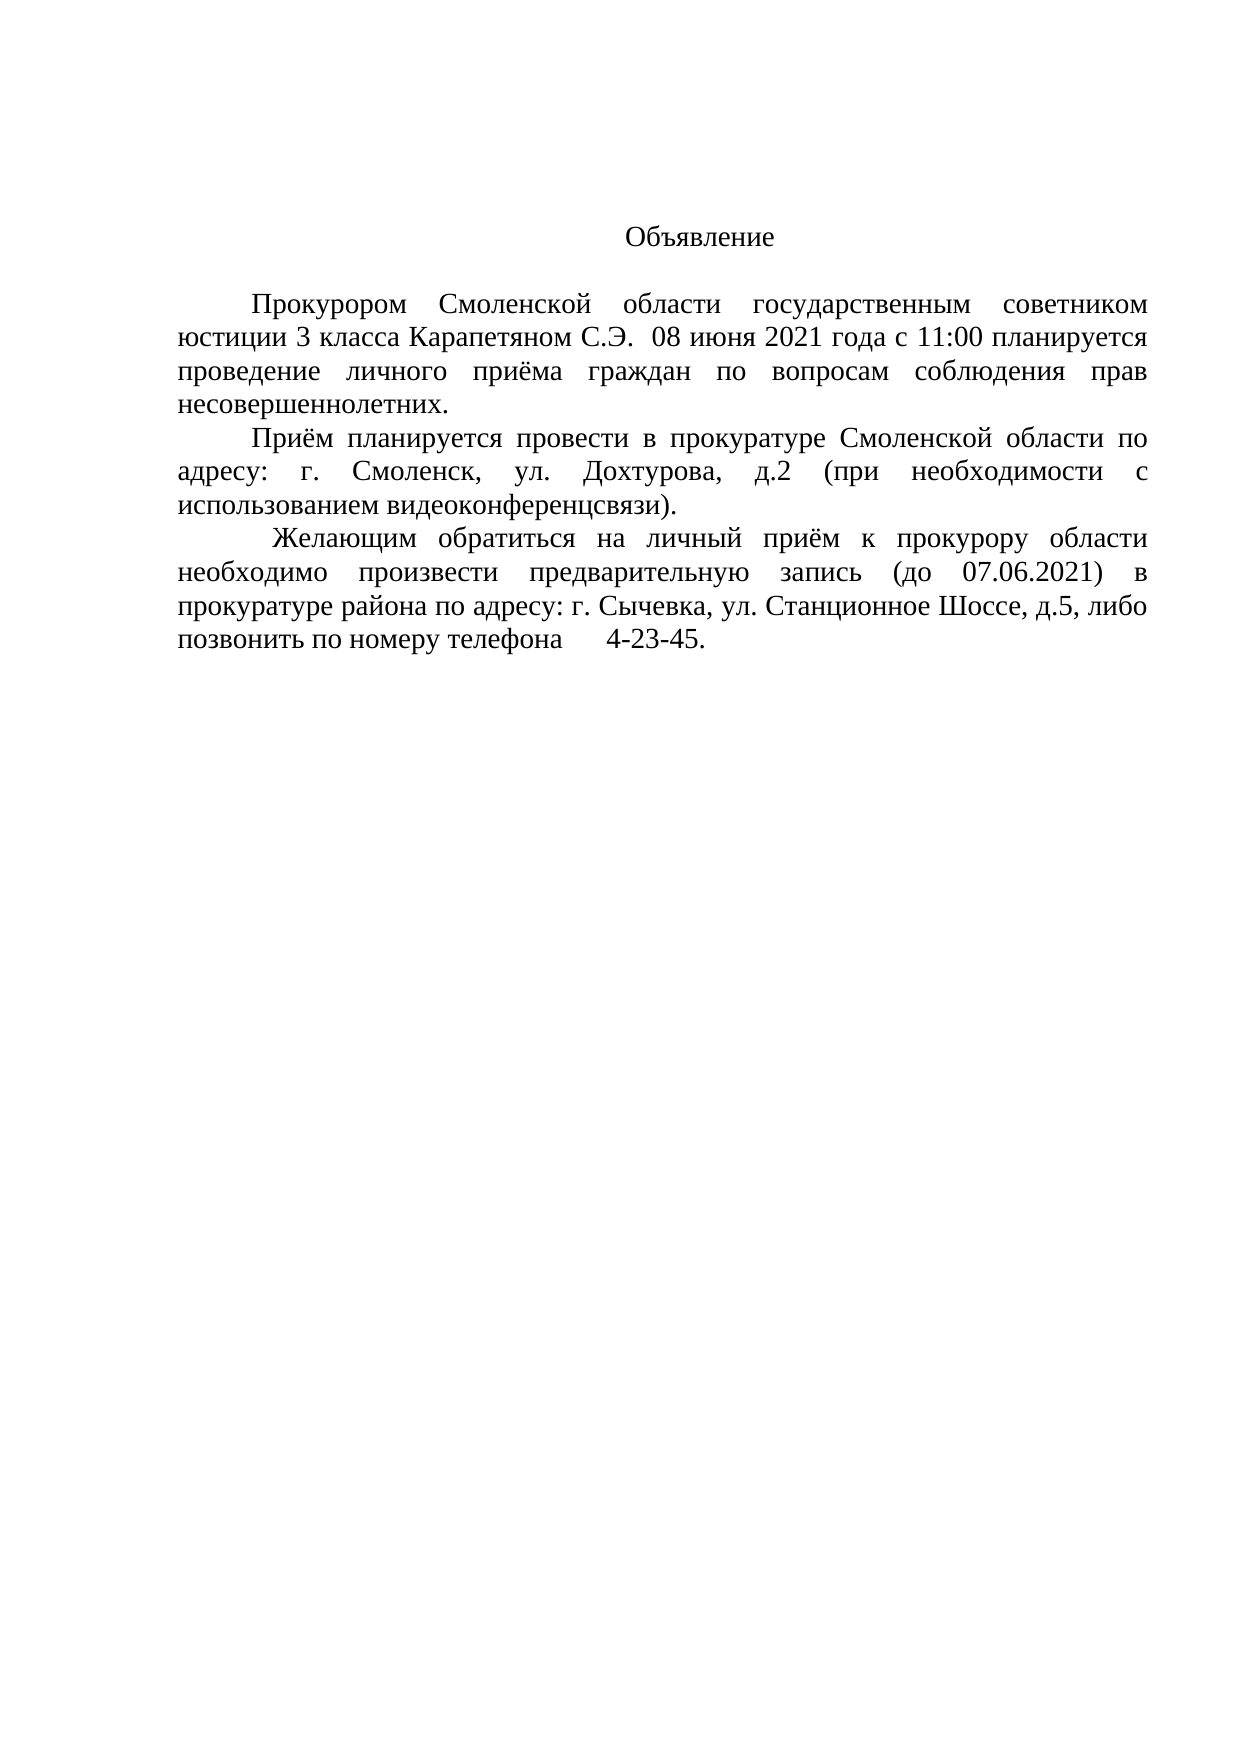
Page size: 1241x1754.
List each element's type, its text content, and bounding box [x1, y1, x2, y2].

text Желающим обратиться на личный приём к прокурору области необходимо произвести предварительную запись (до 07.06.2021) в прокуратуре района по адресу: г. Сычевка, ул. Станционное Шоссе, д.5, либо позвонить по номеру телефона 4-23-45. [177, 521, 1149, 655]
text Прокурором Смоленской области государственным советником юстиции 3 класса Карапетяном С.Э. 08 июня 2021 года с 11:00 планируется проведение личного приёма граждан по вопросам соблюдения прав несовершеннолетних. [177, 286, 1149, 420]
text Объявление [177, 219, 1149, 252]
text Приём планируется провести в прокуратуре Смоленской области по адресу: г. Смоленск, ул. Дохтурова, д.2 (при необходимости с использованием видеоконференцсвязи). [177, 420, 1149, 521]
